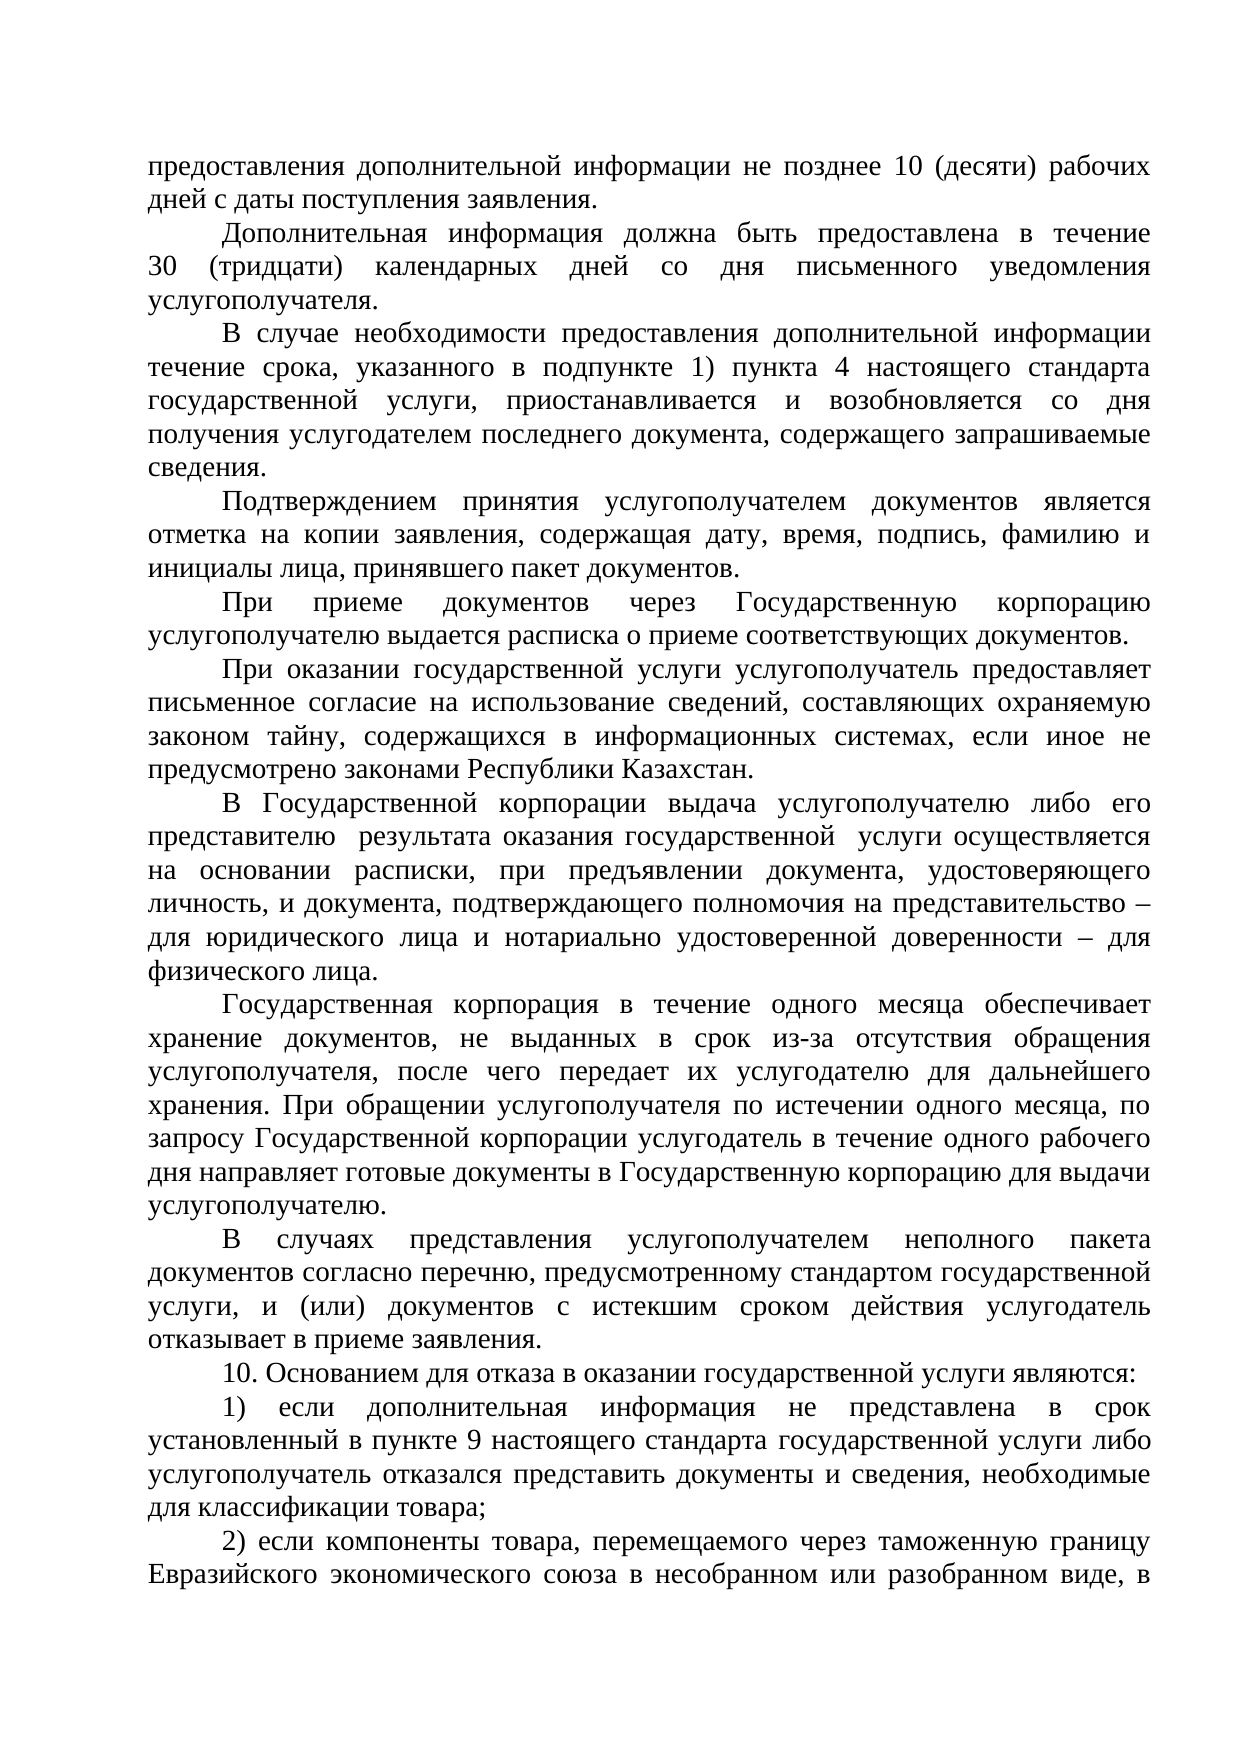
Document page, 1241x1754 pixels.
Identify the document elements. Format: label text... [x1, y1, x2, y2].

text В случае необходимости предоставления дополнительной информации течение срока, указанного в подпункте 1) пункта 4 настоящего стандарта государственной услуги, приостанавливается и возобновляется со дня получения услугодателем последнего документа, содержащего запрашиваемые сведения. [148, 315, 1152, 483]
text Дополнительная информация должна быть предоставлена в течение 30 (тридцати) календарных дней со дня письменного уведомления услугополучателя. [148, 215, 1152, 315]
text В случаях представления услугополучателем неполного пакета документов согласно перечню, предусмотренному стандартом государственной услуги, и (или) документов с истекшим сроком действия услугодатель отказывает в приеме заявления. [148, 1221, 1152, 1355]
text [148, 1523, 1152, 1590]
text Подтверждением принятия услугополучателем документов является отметка на копии заявления, содержащая дату, время, подпись, фамилию и инициалы лица, принявшего пакет документов. [148, 483, 1152, 584]
text Государственная корпорация в течение одного месяца обеспечивает хранение документов, не выданных в срок из-за отсутствия обращения услугополучателя, после чего передает их услугодателю для дальнейшего хранения. При обращении услугополучателя по истечении одного месяца, по запросу Государственной корпорации услугодатель в течение одного рабочего дня направляет готовые документы в Государственную корпорацию для выдачи услугополучателю. [148, 986, 1152, 1221]
text 10. Основанием для отказа в оказании государственной услуги являются: [148, 1355, 1152, 1389]
text При приеме документов через Государственную корпорацию услугополучателю выдается расписка о приеме соответствующих документов. [148, 584, 1152, 651]
text В Государственной корпорации выдача услугополучателю либо его представителю результата оказания государственной услуги осуществляется на основании расписки, при предъявлении документа, удостоверяющего личность, и документа, подтверждающего полномочия на представительство – для юридического лица и нотариально удостоверенной доверенности – для физического лица. [148, 785, 1152, 986]
text При оказании государственной услуги услугополучатель предоставляет письменное согласие на использование сведений, составляющих охраняемую законом тайну, содержащихся в информационных системах, если иное не предусмотрено законами Республики Казахстан. [148, 651, 1152, 785]
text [148, 148, 1152, 215]
text 1) если дополнительная информация не представлена в срок установленный в пункте 9 настоящего стандарта государственной услуги либо услугополучатель отказался представить документы и сведения, необходимые для классификации товара; [148, 1389, 1152, 1523]
